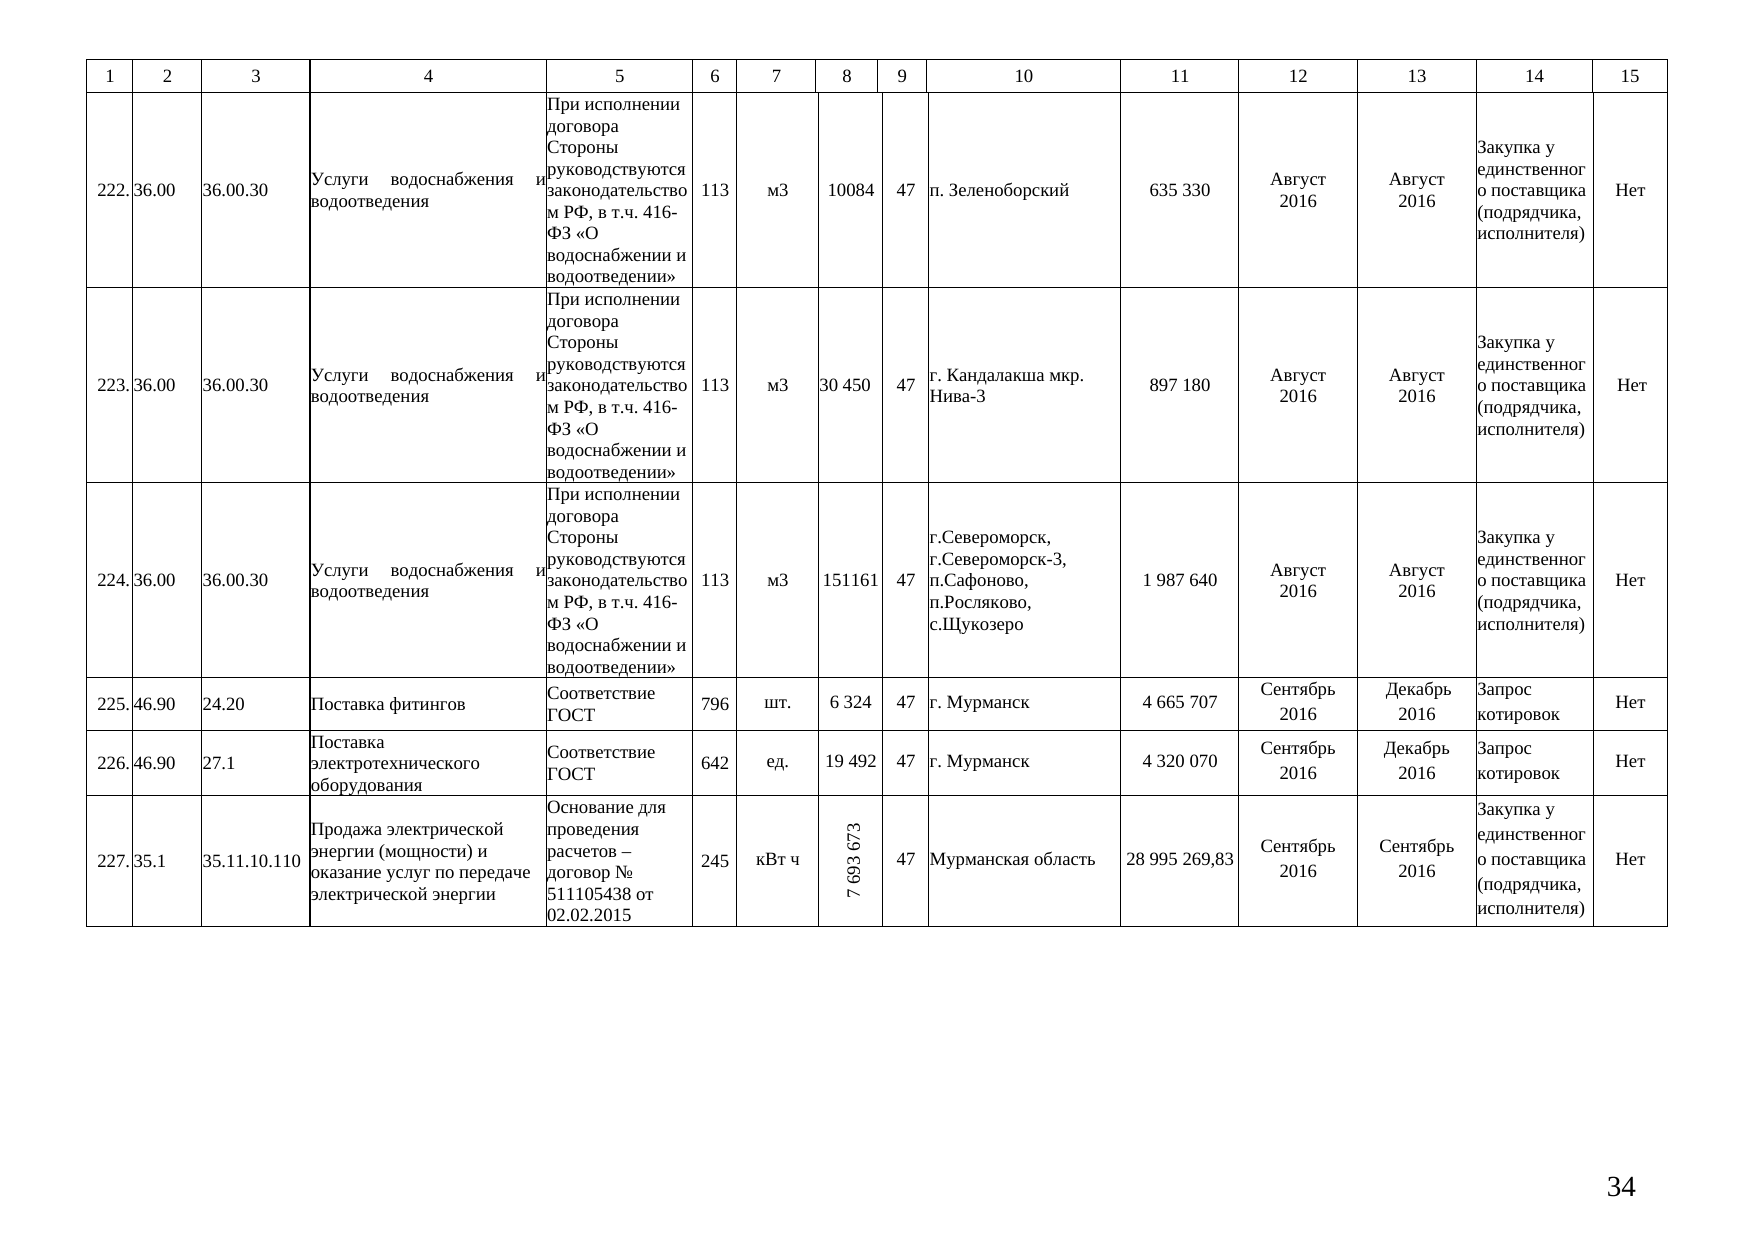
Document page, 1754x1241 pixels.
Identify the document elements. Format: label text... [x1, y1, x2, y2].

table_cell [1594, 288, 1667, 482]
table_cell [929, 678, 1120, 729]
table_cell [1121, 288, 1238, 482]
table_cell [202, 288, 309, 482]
table_header 14 [1477, 60, 1592, 92]
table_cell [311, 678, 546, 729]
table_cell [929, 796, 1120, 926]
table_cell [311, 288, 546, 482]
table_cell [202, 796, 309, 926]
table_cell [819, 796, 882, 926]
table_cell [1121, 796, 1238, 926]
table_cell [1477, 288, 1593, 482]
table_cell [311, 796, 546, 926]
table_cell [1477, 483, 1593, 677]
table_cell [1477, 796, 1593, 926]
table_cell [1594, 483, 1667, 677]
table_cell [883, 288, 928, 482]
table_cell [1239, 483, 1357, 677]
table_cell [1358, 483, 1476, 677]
table_header 9 [878, 60, 926, 92]
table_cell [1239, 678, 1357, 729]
table_header 8 [816, 60, 877, 92]
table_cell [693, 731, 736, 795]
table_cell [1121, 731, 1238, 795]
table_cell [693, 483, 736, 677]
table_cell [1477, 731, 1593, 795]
table_header 7 [737, 60, 815, 92]
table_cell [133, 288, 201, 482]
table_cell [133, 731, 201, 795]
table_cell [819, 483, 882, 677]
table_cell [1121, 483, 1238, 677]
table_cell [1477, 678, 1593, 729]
table_header 4 [311, 60, 546, 92]
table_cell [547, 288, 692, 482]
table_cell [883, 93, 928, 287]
table_header 10 [927, 60, 1120, 92]
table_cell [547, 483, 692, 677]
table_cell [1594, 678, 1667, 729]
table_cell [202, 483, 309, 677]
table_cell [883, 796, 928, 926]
table_header 12 [1239, 60, 1357, 92]
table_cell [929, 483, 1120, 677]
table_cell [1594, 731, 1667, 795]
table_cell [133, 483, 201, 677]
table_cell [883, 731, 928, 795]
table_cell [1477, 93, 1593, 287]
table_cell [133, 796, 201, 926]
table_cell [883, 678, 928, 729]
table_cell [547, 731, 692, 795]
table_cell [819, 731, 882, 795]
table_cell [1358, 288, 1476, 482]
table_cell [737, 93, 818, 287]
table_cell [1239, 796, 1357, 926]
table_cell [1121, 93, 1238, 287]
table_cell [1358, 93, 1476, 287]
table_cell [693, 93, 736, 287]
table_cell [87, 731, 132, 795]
table_header 2 [133, 60, 201, 92]
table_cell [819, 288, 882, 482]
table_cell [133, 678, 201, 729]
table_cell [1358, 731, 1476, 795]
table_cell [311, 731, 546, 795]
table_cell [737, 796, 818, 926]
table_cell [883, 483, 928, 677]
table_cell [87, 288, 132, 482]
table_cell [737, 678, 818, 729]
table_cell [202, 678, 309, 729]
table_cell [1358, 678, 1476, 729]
table_header 11 [1121, 60, 1238, 92]
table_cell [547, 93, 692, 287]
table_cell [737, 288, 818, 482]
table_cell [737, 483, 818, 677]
table_header 3 [202, 60, 309, 92]
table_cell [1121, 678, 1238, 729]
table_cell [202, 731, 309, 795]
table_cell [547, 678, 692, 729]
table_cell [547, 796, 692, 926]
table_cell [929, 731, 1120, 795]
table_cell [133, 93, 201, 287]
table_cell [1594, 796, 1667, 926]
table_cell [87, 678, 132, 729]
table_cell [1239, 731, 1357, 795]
table_header 6 [693, 60, 736, 92]
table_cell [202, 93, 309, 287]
table_header 15 [1593, 60, 1667, 92]
table_header 5 [547, 60, 692, 92]
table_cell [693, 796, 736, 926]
table_header 13 [1358, 60, 1476, 92]
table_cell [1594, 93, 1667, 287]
table_header 1 [87, 60, 132, 92]
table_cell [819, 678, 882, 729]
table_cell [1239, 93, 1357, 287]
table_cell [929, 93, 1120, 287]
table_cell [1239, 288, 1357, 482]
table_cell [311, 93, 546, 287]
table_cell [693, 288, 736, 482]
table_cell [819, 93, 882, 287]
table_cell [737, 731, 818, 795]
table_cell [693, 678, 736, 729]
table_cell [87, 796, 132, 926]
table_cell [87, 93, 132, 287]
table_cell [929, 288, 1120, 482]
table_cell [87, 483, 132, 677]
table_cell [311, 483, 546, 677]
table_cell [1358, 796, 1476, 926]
